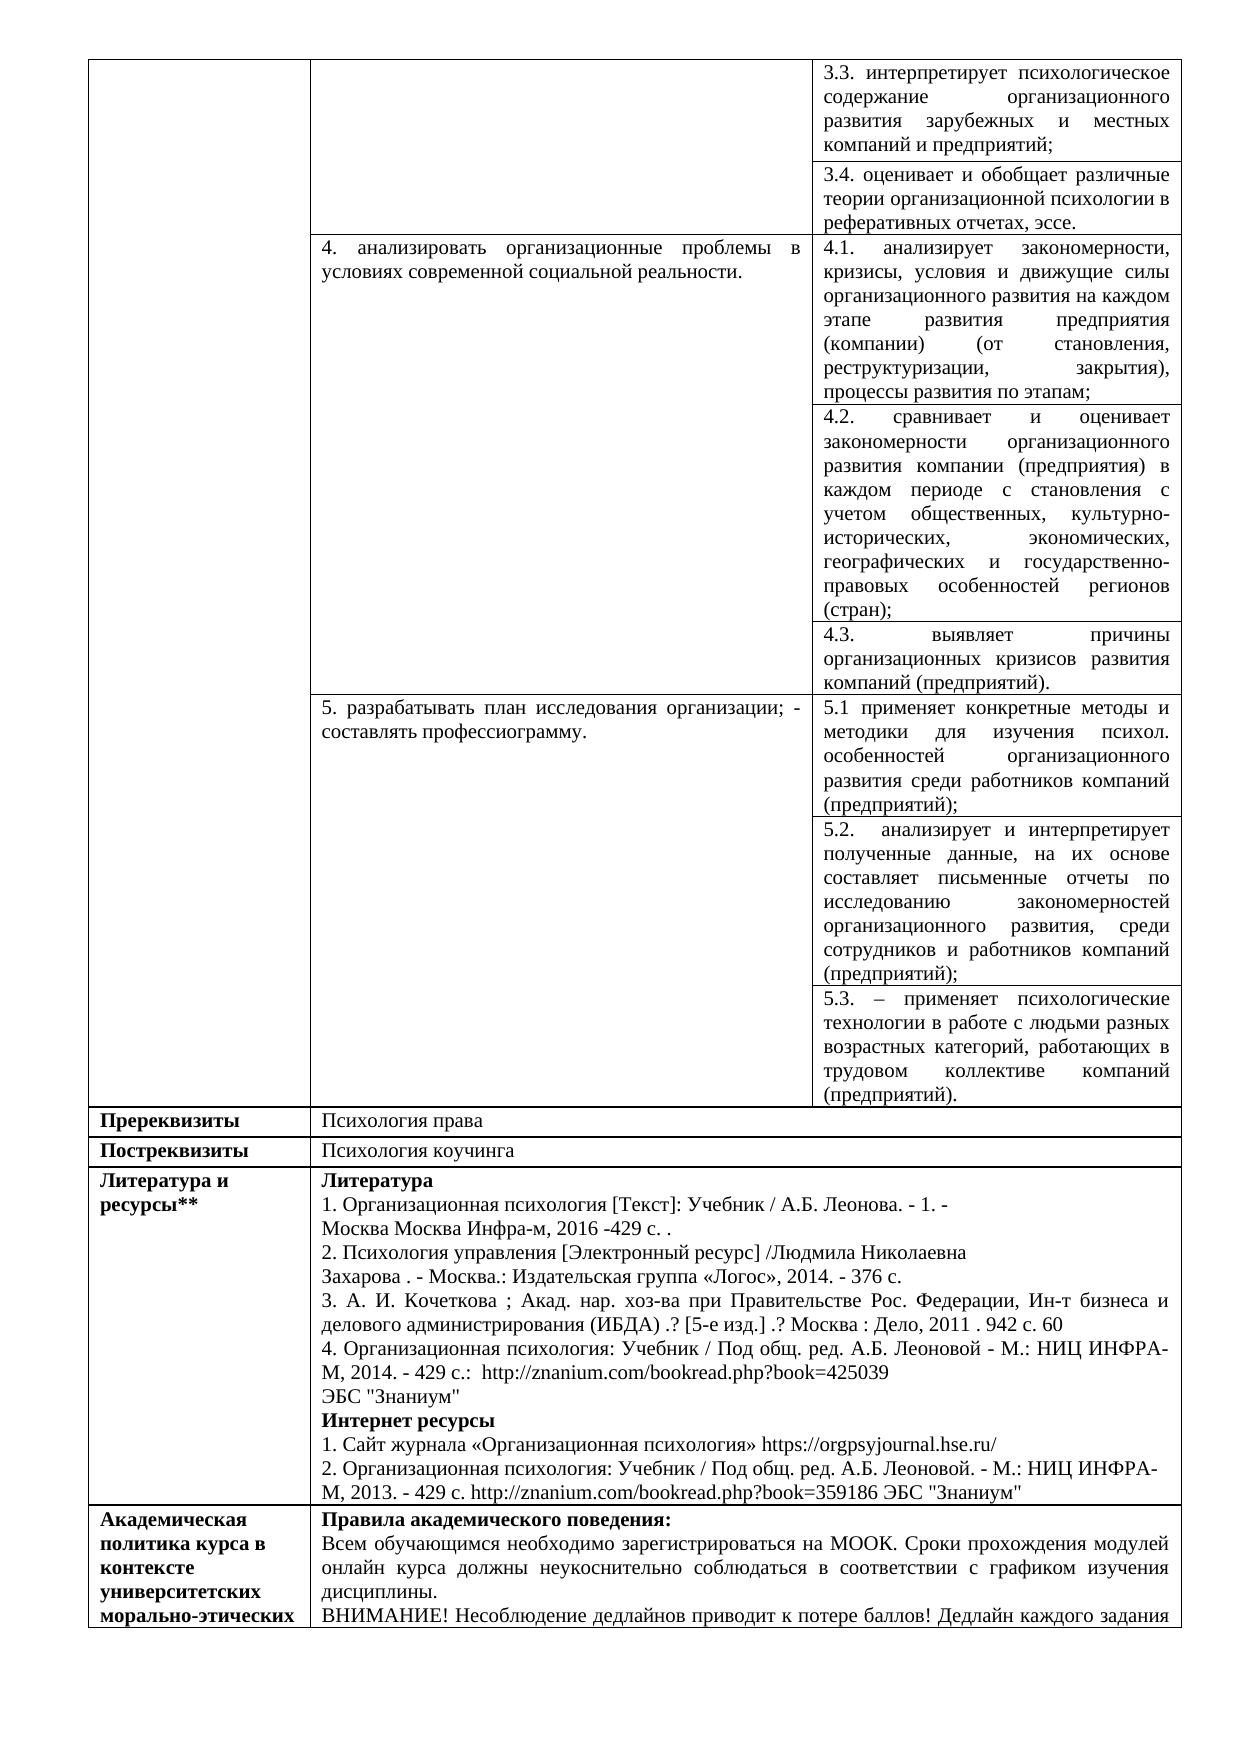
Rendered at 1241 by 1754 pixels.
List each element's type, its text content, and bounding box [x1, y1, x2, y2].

table_cell Психология коучинга [311, 1138, 1181, 1166]
table_cell 4.2. сравнивает и оценивает закономерности организационного развития компании (предприятия) в каждом периоде с становления с учетом общественных, культурно-исторических, экономических, географических и государственно-правовых особенностей регионов (стран); [813, 405, 1181, 621]
table_cell 5.2. анализирует и интерпретирует полученные данные, на их основе составляет письменные отчеты по исследованию закономерностей организационного развития, среди сотрудников и работников компаний (предприятий); [813, 817, 1181, 985]
table_cell 5.3. – применяет психологические технологии в работе с людьми разных возрастных категорий, работающих в трудовом коллективе компаний (предприятий). [813, 986, 1181, 1106]
table_cell Литература и ресурсы** [89, 1168, 310, 1504]
table_cell 3.4. оценивает и обобщает различные теории организационной психологии в реферативных отчетах, эссе. [813, 162, 1181, 234]
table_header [311, 1506, 1181, 1627]
table_cell Пререквизиты [89, 1108, 310, 1136]
table_cell Психология права [311, 1108, 1181, 1136]
table_cell Литература 1. Организационная психология [Текст]: Учебник / А.Б. Леонова. - 1. - Москва Москва Инфра-м, 2016 -429 с. . 2. Психология управления [Электронный ресурс] /Людмила Николаевна Захарова . - Москва.: Издательская группа «Логос», 2014. - 376 с. 3. А. И. Кочеткова ; Акад. нар. хоз-ва при Правительстве Рос. Федерации, Ин-т бизнеса и делового администрирования (ИБДА) .? [5-е изд.] .? Москва : Дело, 2011 . 942 с. 60 4. Организационная психология: Учебник / Под общ. ред. А.Б. Леоновой - М.: НИЦ ИНФРА-М, 2014. - 429 с.: http://znanium.com/bookread.php?book=425039 ЭБС "Знаниум" Интернет ресурсы 1. Сайт журнала «Организационная психология» https://orgpsyjournal.hse.ru/ 2. Организационная психология: Учебник / Под общ. ред. А.Б. Леоновой. - М.: НИЦ ИНФРА-М, 2013. - 429 с. http://znanium.com/bookread.php?book=359186 ЭБС "Знаниум" [311, 1168, 1181, 1504]
table_cell 4.1. анализирует закономерности, кризисы, условия и движущие силы организационного развития на каждом этапе развития предприятия (компании) (от становления, реструктуризации, закрытия), процессы развития по этапам; [813, 235, 1181, 403]
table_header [89, 1506, 310, 1627]
table_cell 5. разрабатывать план исследования организации; -составлять профессиограмму. [311, 695, 812, 1106]
table_cell 5.1 применяет конкретные методы и методики для изучения психол. особенностей организационного развития среди работников компаний (предприятий); [813, 695, 1181, 816]
table_cell 4. анализировать организационные проблемы в условиях современной социальной реальности. [311, 235, 812, 694]
table_cell 3.3. интерпретирует психологическое содержание организационного развития зарубежных и местных компаний и предприятий; [813, 60, 1181, 161]
table_cell 4.3. выявляет причины организационных кризисов развития компаний (предприятий). [813, 622, 1181, 694]
table_cell Постреквизиты [89, 1138, 310, 1166]
